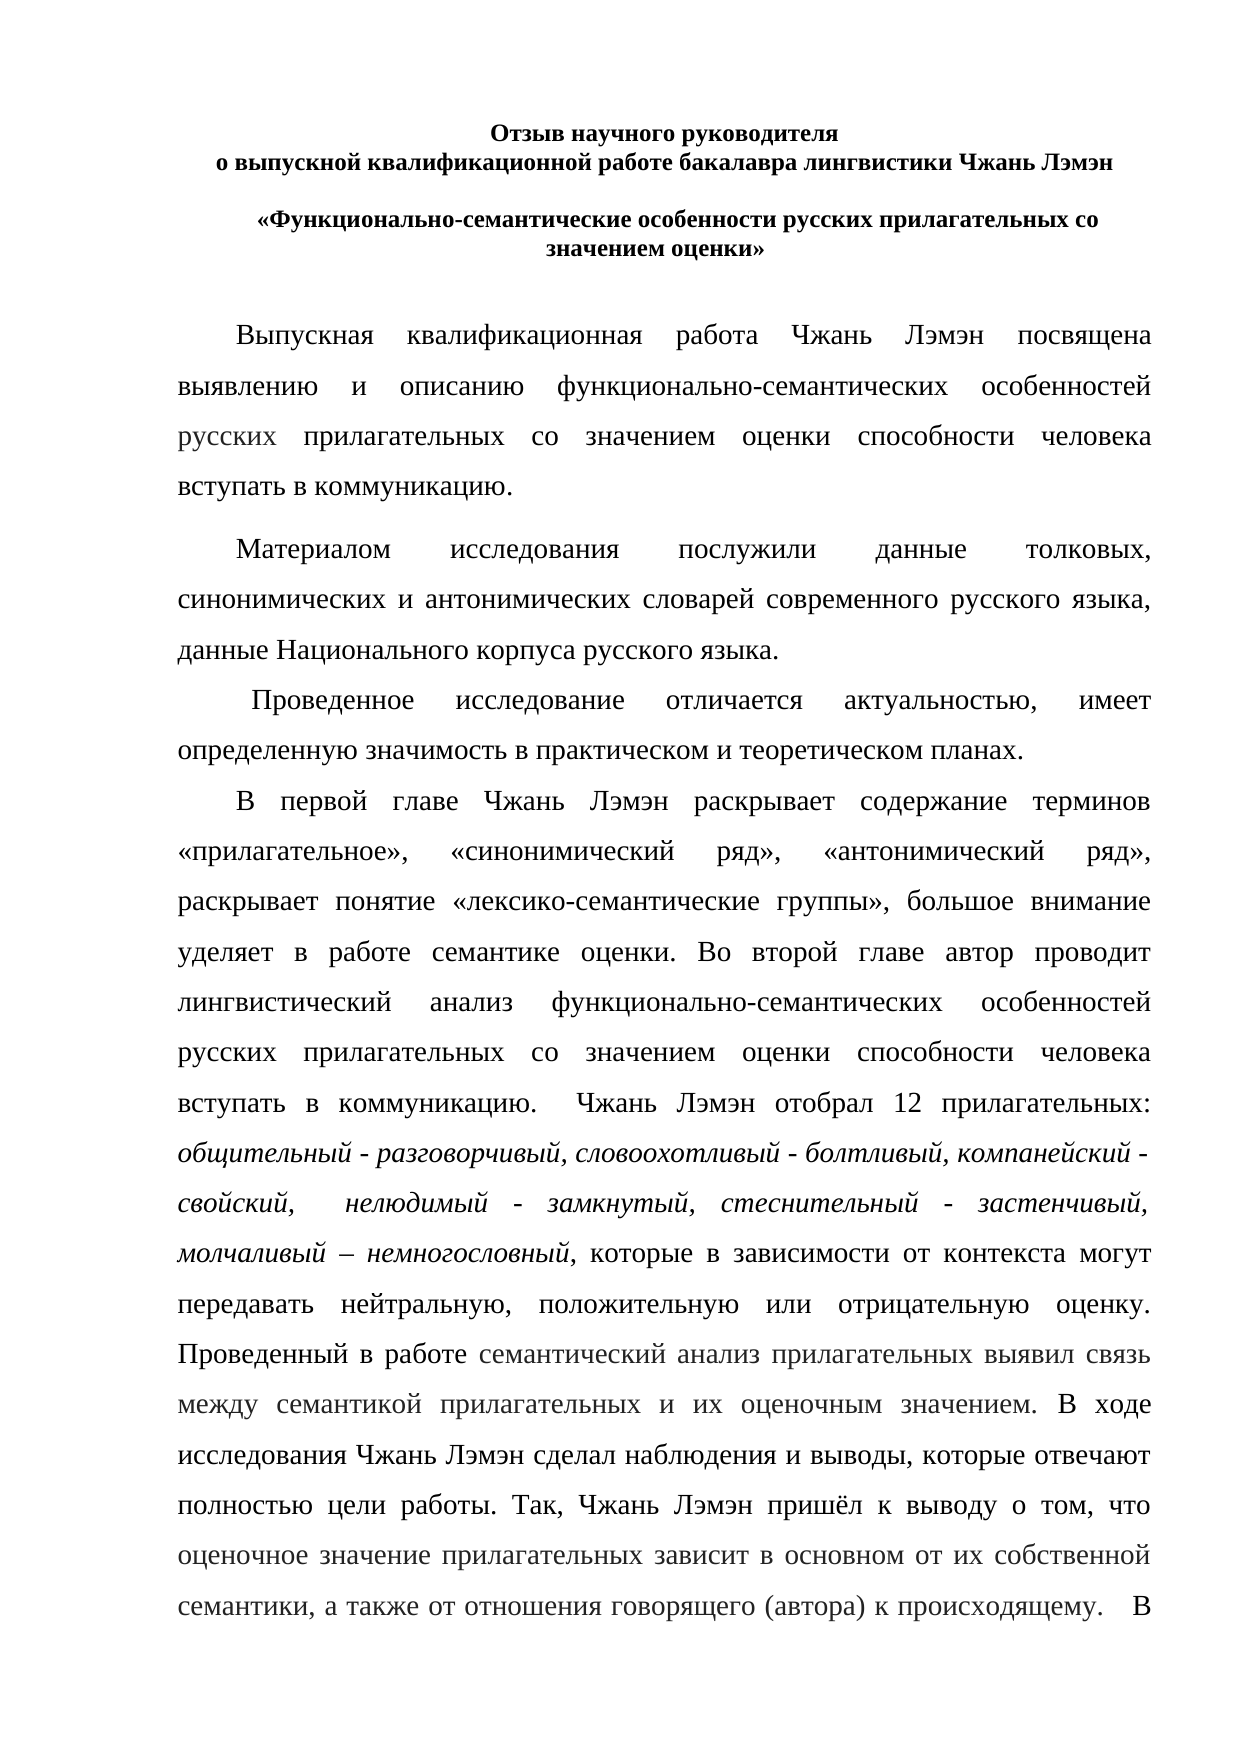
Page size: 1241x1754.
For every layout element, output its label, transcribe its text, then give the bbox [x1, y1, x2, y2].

text Проведенное исследование отличается актуальностью, имеет определенную значимость в практическом и теоретическом планах. [177, 682, 1152, 766]
text Отзыв научного руководителя [177, 118, 1152, 147]
text Выпускная квалификационная работа Чжань Лэмэн посвящена выявлению и описанию функционально-семантических особенностей русских прилагательных со значением оценки способности человека вступать в коммуникацию. [177, 317, 1152, 502]
text «Функционально-семантические особенности русских прилагательных со значением оценки» [158, 204, 546, 262]
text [177, 1571, 1152, 1621]
text «Функционально-семантические особенности русских прилагательных со значением оценки» [752, 204, 1152, 262]
text о выпускной квалификационной работе бакалавра лингвистики Чжань Лэмэн [177, 147, 1152, 176]
text Материалом исследования послужили данные толковых, синонимических и антонимических словарей современного русского языка, данные Национального корпуса русского языка. [177, 531, 1152, 665]
